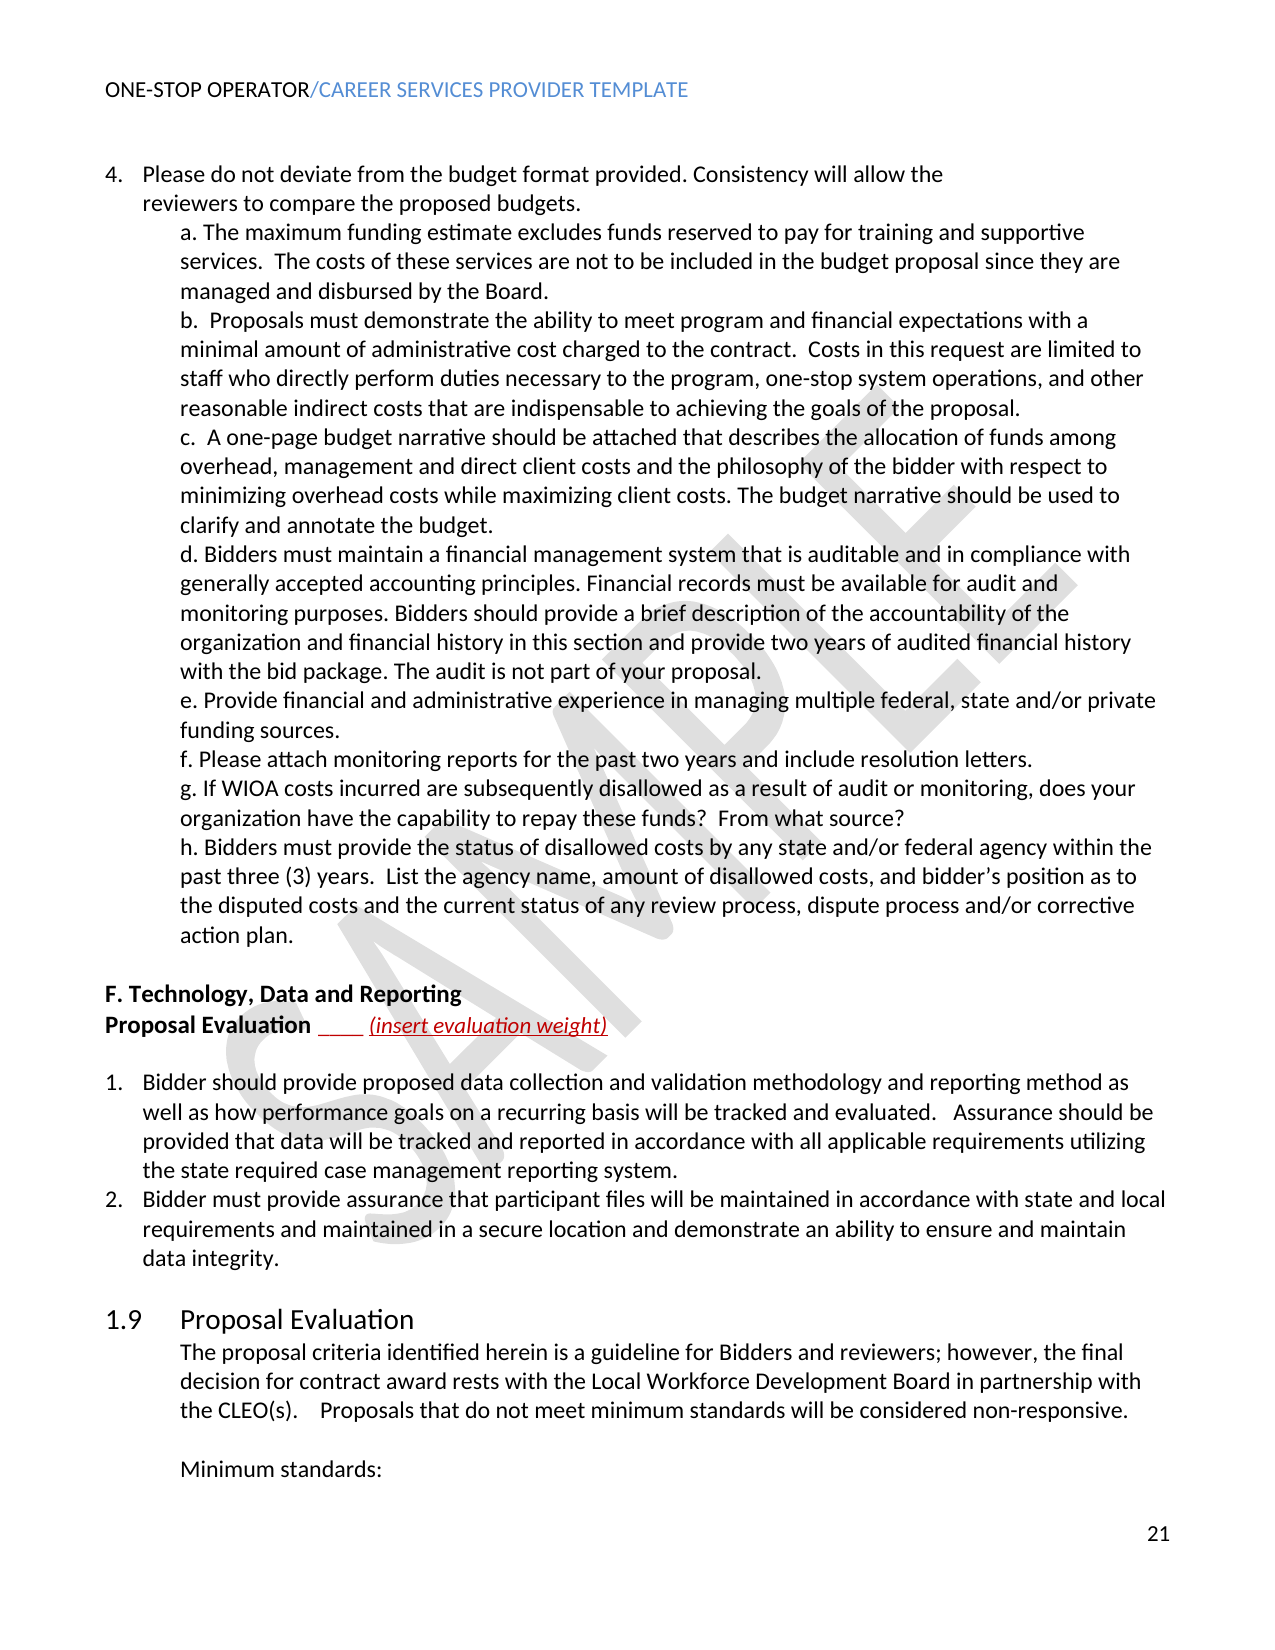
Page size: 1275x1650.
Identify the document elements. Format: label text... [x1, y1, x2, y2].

text F. Technology, Data and Reporting [105, 978, 1170, 1009]
text e. Provide financial and administrative experience in managing multiple federal, state and/or private funding sources. [180, 686, 1170, 744]
text a. The maximum funding estimate excludes funds reserved to pay for training and supportive services. The costs of these services are not to be included in the budget proposal since they are managed and disbursed by the Board. [180, 217, 1170, 305]
text b. Proposals must demonstrate the ability to meet program and financial expectations with a minimal amount of administrative cost charged to the contract. Costs in this request are limited to staff who directly perform duties necessary to the program, one-stop system operations, and other reasonable indirect costs that are indispensable to achieving the goals of the proposal. [180, 305, 1170, 422]
text Minimum standards: [180, 1454, 1170, 1483]
text reviewers to compare the proposed budgets. [142, 188, 1170, 217]
text c. A one-page budget narrative should be attached that describes the allocation of funds among overhead, management and direct client costs and the philosophy of the bidder with respect to minimizing overhead costs while maximizing client costs. The budget narrative should be used to clarify and annotate the budget. [180, 422, 1170, 539]
list Please do not deviate from the budget format provided. Consistency will allow the [105, 159, 1170, 188]
text f. Please attach monitoring reports for the past two years and include resolution letters. [180, 744, 1170, 773]
text d. Bidders must maintain a financial management system that is auditable and in compliance with generally accepted accounting principles. Financial records must be available for audit and monitoring purposes. Bidders should provide a brief description of the accountability of the organization and financial history in this section and provide two years of audited financial history with the bid package. The audit is not part of your proposal. [180, 539, 1170, 686]
text g. If WIOA costs incurred are subsequently disallowed as a result of audit or monitoring, does your organization have the capability to repay these funds? From what source? [180, 773, 1170, 832]
text h. Bidders must provide the status of disallowed costs by any state and/or federal agency within the past three (3) years. List the agency name, amount of disallowed costs, and bidder’s position as to the disputed costs and the current status of any review process, dispute process and/or corrective action plan. [180, 832, 1170, 949]
list Bidder must provide assurance that participant files will be maintained in accordance with state and local requirements and maintained in a secure location and demonstrate an ability to ensure and maintain data integrity. [105, 1184, 1170, 1272]
text Proposal Evaluation ____ (insert evaluation weight) [105, 1009, 1170, 1039]
list Bidder should provide proposed data collection and validation methodology and reporting method as well as how performance goals on a recurring basis will be tracked and evaluated. Assurance should be provided that data will be tracked and reported in accordance with all applicable requirements utilizing the state required case management reporting system. [105, 1067, 1170, 1184]
text The proposal criteria identified herein is a guideline for Bidders and reviewers; however, the final decision for contract award rests with the Local Workforce Development Board in partnership with the CLEO(s). Proposals that do not meet minimum standards will be considered non-responsive. [180, 1337, 1170, 1425]
text 1.9 Proposal Evaluation [105, 1301, 1170, 1337]
